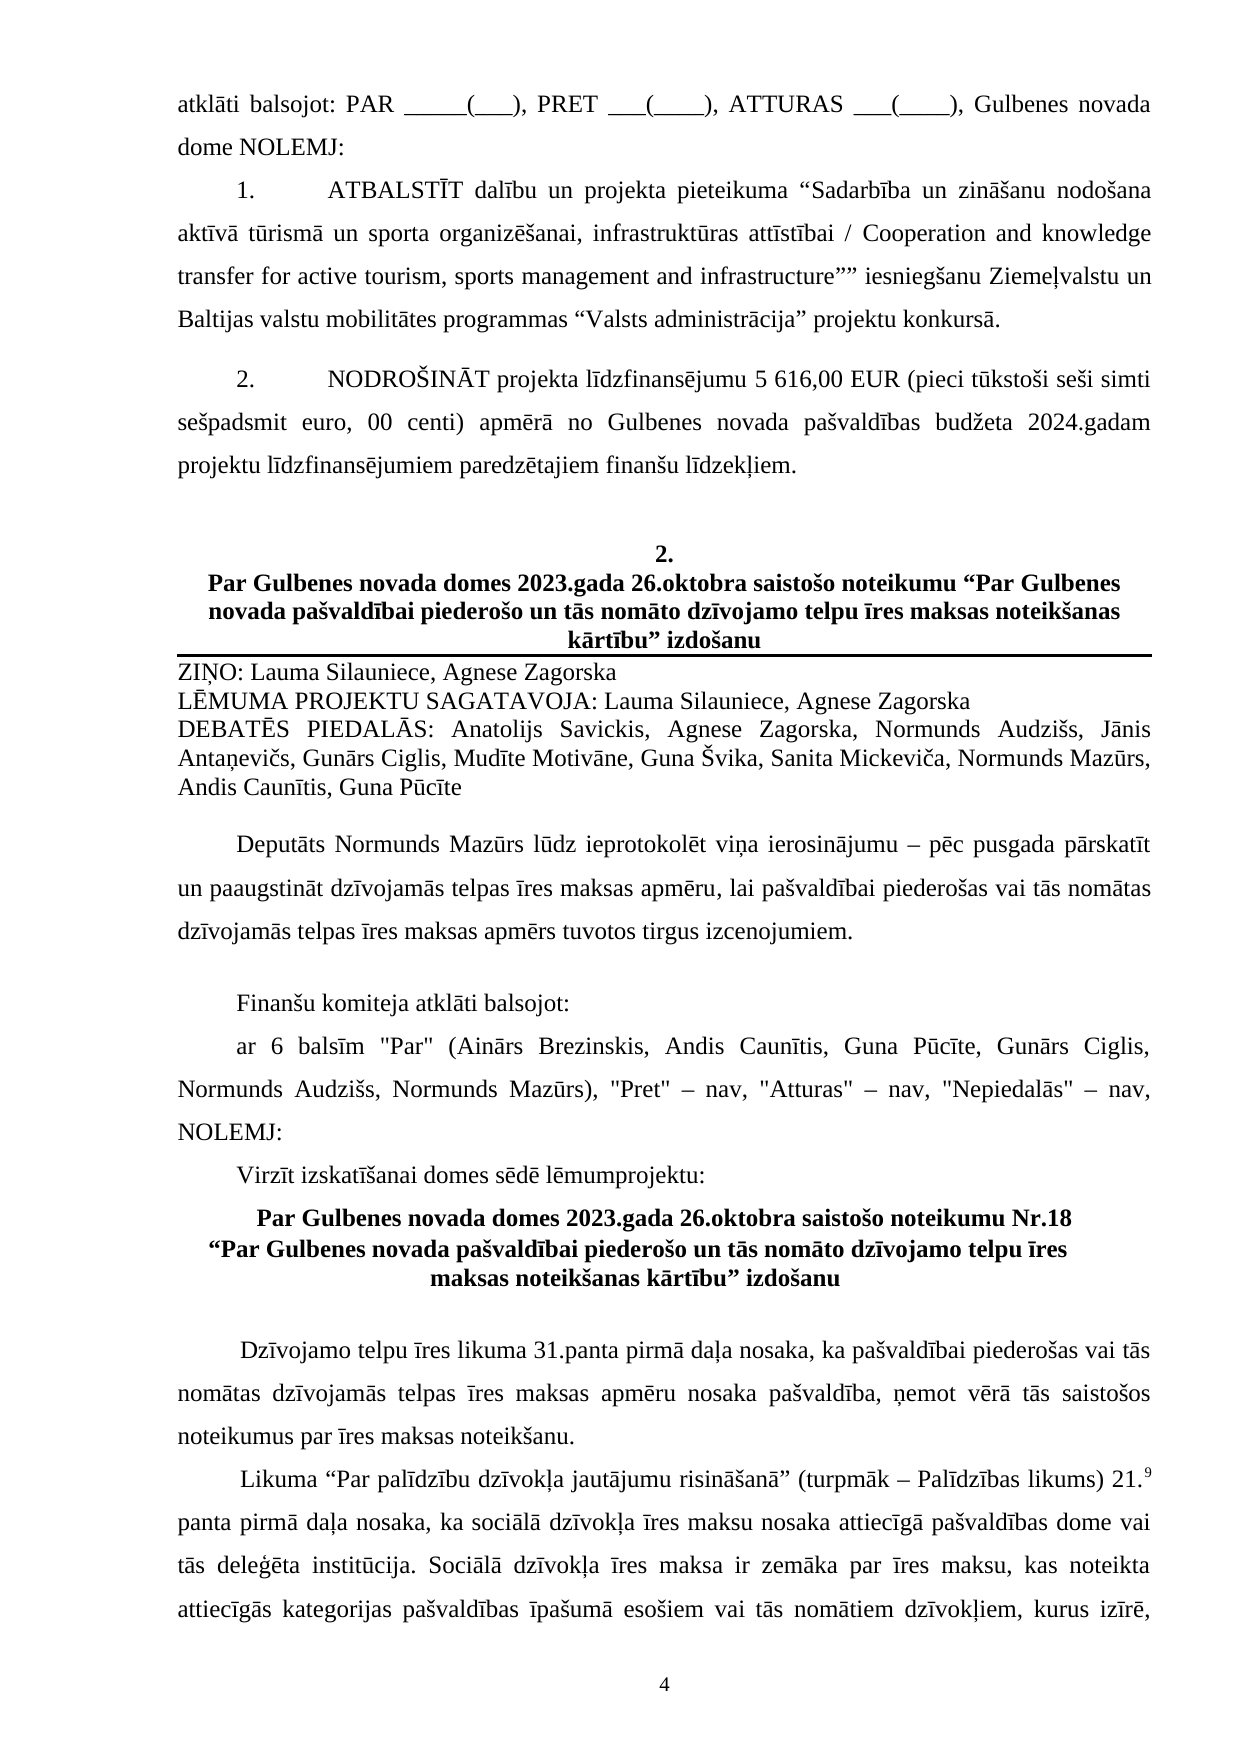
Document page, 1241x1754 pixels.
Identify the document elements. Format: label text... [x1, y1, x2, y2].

text DEBATĒS PIEDALĀS: Anatolijs Savickis, Agnese Zagorska, Normunds Audzišs, Jānis Antaņevičs, Gunārs Ciglis, Mudīte Motivāne, Guna Švika, Sanita Mickeviča, Normunds Mazūrs, Andis Caunītis, Guna Pūcīte [177, 714, 1152, 801]
list NODROŠINĀT projekta līdzfinansējumu 5 616,00 EUR (pieci tūkstoši seši simti sešpadsmit euro, 00 centi) apmērā no Gulbenes novada pašvaldības budžeta 2024.gadam projektu līdzfinansējumiem paredzētajiem finanšu līdzekļiem. [177, 364, 1152, 479]
text Dzīvojamo telpu īres likuma 31.panta pirmā daļa nosaka, ka pašvaldībai piederošas vai tās nomātas dzīvojamās telpas īres maksas apmēru nosaka pašvaldība, ņemot vērā tās saistošos noteikumus par īres maksas noteikšanu. [177, 1335, 1152, 1450]
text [177, 1464, 1152, 1622]
text ZIŅO: Lauma Silauniece, Agnese Zagorska [177, 657, 1152, 686]
text ar 6 balsīm "Par" (Ainārs Brezinskis, Andis Caunītis, Guna Pūcīte, Gunārs Ciglis, Normunds Audzišs, Normunds Mazūrs), "Pret" – nav, "Atturas" – nav, "Nepiedalās" – nav, NOLEMJ: [177, 1031, 1152, 1146]
text Par Gulbenes novada domes 2023.gada 26.oktobra saistošo noteikumu Nr.18 [177, 1203, 1152, 1232]
text Par Gulbenes novada domes 2023.gada 26.oktobra saistošo noteikumu “Par Gulbenes novada pašvaldībai piederošo un tās nomāto dzīvojamo telpu īres maksas noteikšanas kārtību” izdošanu [177, 568, 1152, 654]
text Deputāts Normunds Mazūrs lūdz ieprotokolēt viņa ierosinājumu – pēc pusgada pārskatīt un paaugstināt dzīvojamās telpas īres maksas apmēru, lai pašvaldībai piederošas vai tās nomātas dzīvojamās telpas īres maksas apmērs tuvotos tirgus izcenojumiem. [177, 829, 1152, 944]
list ATBALSTĪT dalību un projekta pieteikuma “Sadarbība un zināšanu nodošana aktīvā tūrismā un sporta organizēšanai, infrastruktūras attīstībai / Cooperation and knowledge transfer for active tourism, sports management and infrastructure”” iesniegšanu Ziemeļvalstu un Baltijas valstu mobilitātes programmas “Valsts administrācija” projektu konkursā. [177, 175, 1152, 333]
text 2. [177, 539, 1152, 568]
text LĒMUMA PROJEKTU SAGATAVOJA: Lauma Silauniece, Agnese Zagorska [177, 686, 1152, 714]
text Finanšu komiteja atklāti balsojot: [177, 988, 1152, 1016]
text Virzīt izskatīšanai domes sēdē lēmumprojektu: [177, 1160, 1152, 1189]
text “Par Gulbenes novada pašvaldībai piederošo un tās nomāto dzīvojamo telpu īres maksas noteikšanas kārtību” izdošanu [177, 1234, 1093, 1292]
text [177, 89, 1152, 161]
